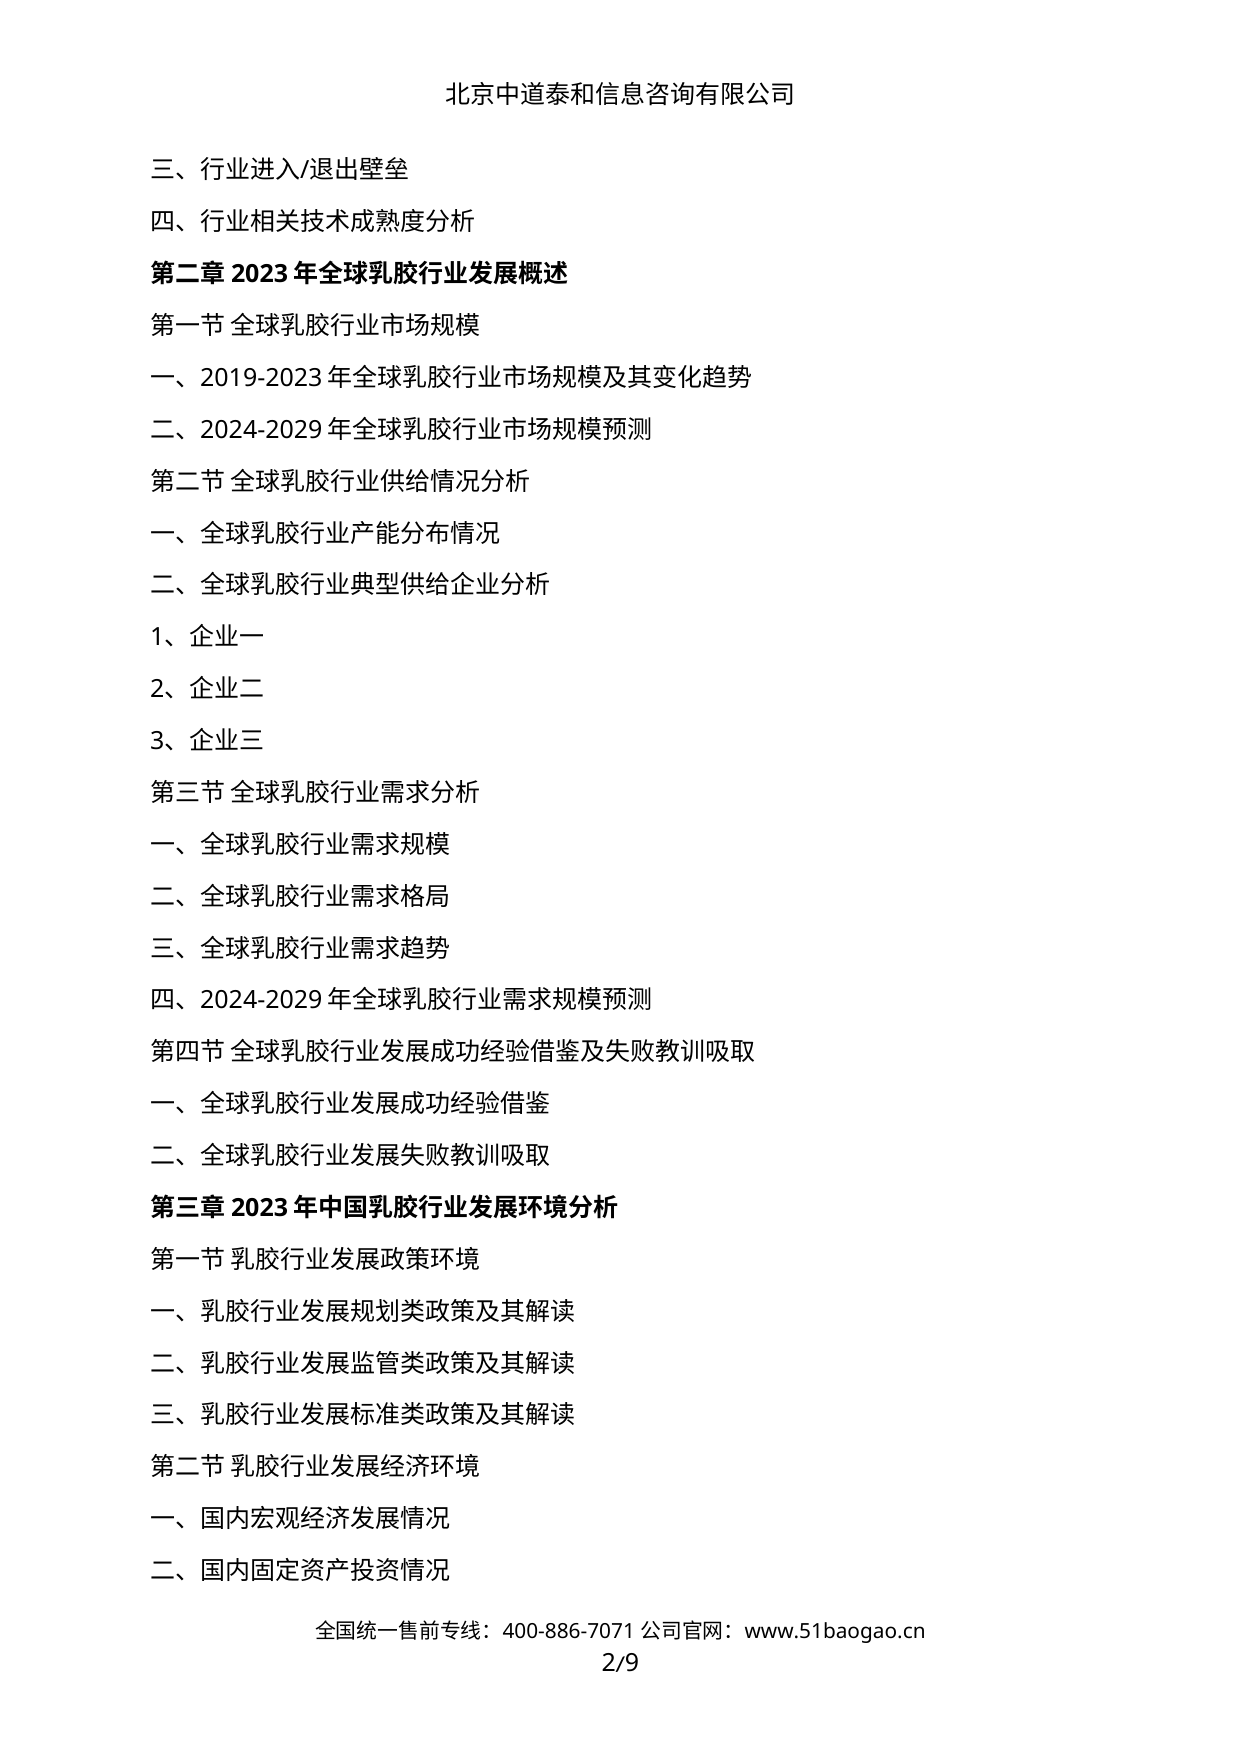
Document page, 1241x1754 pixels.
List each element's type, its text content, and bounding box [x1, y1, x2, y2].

text 第四节 全球乳胶行业发展成功经验借鉴及失败教训吸取 [150, 1032, 1090, 1068]
text 一、全球乳胶行业产能分布情况 [150, 513, 1090, 549]
text 二、2024-2029年全球乳胶行业市场规模预测 [150, 409, 1090, 446]
text 一、2019-2023年全球乳胶行业市场规模及其变化趋势 [150, 357, 1090, 394]
text 一、国内宏观经济发展情况 [150, 1499, 1090, 1535]
text 二、全球乳胶行业发展失败教训吸取 [150, 1136, 1090, 1172]
text 第一节 全球乳胶行业市场规模 [150, 306, 1090, 342]
text 第一节 乳胶行业发展政策环境 [150, 1239, 1090, 1276]
text 二、国内固定资产投资情况 [150, 1551, 1090, 1587]
text 第三章 2023年中国乳胶行业发展环境分析 [150, 1187, 1090, 1224]
text 1、企业一 [150, 617, 1090, 653]
text 二、全球乳胶行业典型供给企业分析 [150, 565, 1090, 601]
text 二、全球乳胶行业需求格局 [150, 876, 1090, 912]
text 一、乳胶行业发展规划类政策及其解读 [150, 1291, 1090, 1327]
text 三、乳胶行业发展标准类政策及其解读 [150, 1395, 1090, 1431]
text 四、2024-2029年全球乳胶行业需求规模预测 [150, 980, 1090, 1016]
text 第二节 乳胶行业发展经济环境 [150, 1447, 1090, 1483]
text 2、企业二 [150, 669, 1090, 705]
text 三、全球乳胶行业需求趋势 [150, 928, 1090, 964]
text 四、行业相关技术成熟度分析 [150, 202, 1090, 238]
text 一、全球乳胶行业发展成功经验借鉴 [150, 1084, 1090, 1120]
text 第二章 2023年全球乳胶行业发展概述 [150, 254, 1090, 290]
text 三、行业进入/退出壁垒 [150, 150, 1090, 186]
text 第三节 全球乳胶行业需求分析 [150, 772, 1090, 809]
text 第二节 全球乳胶行业供给情况分析 [150, 461, 1090, 497]
text 二、乳胶行业发展监管类政策及其解读 [150, 1343, 1090, 1379]
text 3、企业三 [150, 721, 1090, 757]
text 一、全球乳胶行业需求规模 [150, 824, 1090, 861]
